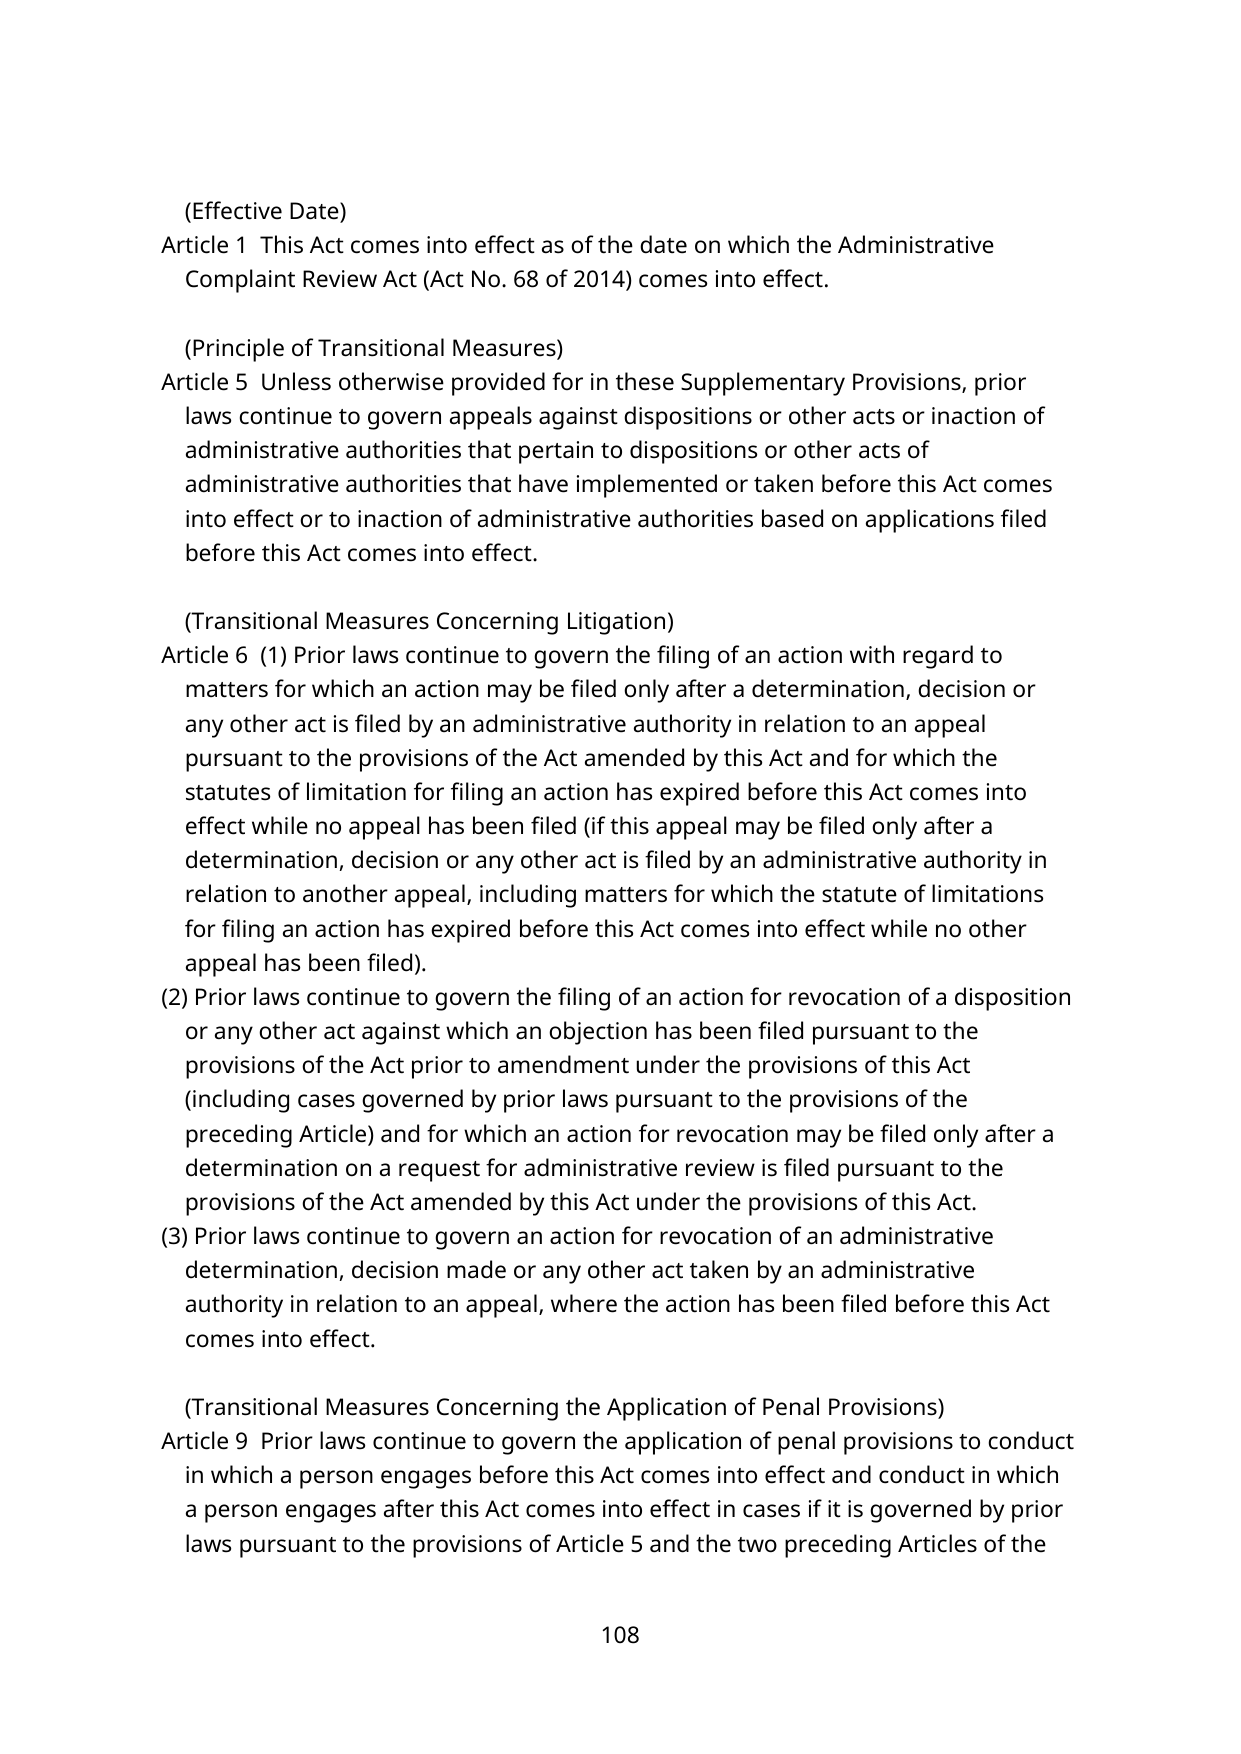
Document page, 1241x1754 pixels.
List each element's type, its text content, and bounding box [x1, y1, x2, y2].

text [161, 1424, 1079, 1560]
text (Effective Date) [184, 194, 1079, 228]
text (Transitional Measures Concerning the Application of Penal Provisions) [184, 1389, 1079, 1424]
text Article 1 This Act comes into effect as of the date on which the Administrative Complaint Review Act (Act No. 68 of 2014) comes into effect. [161, 228, 1079, 296]
text Article 6 (1) Prior laws continue to govern the filing of an action with regard to matters for which an action may be filed only after a determination, decision or any other act is filed by an administrative authority in relation to an appeal pursuant to the provisions of the Act amended by this Act and for which the statutes of limitation for filing an action has expired before this Act comes into effect while no appeal has been filed (if this appeal may be filed only after a determination, decision or any other act is filed by an administrative authority in relation to another appeal, including matters for which the statute of limitations for filing an action has expired before this Act comes into effect while no other appeal has been filed). [161, 638, 1079, 979]
text Article 5 Unless otherwise provided for in these Supplementary Provisions, prior laws continue to govern appeals against dispositions or other acts or inaction of administrative authorities that pertain to dispositions or other acts of administrative authorities that have implemented or taken before this Act comes into effect or to inaction of administrative authorities based on applications filed before this Act comes into effect. [161, 364, 1079, 569]
text (2) Prior laws continue to govern the filing of an action for revocation of a disposition or any other act against which an objection has been filed pursuant to the provisions of the Act prior to amendment under the provisions of this Act (including cases governed by prior laws pursuant to the provisions of the preceding Article) and for which an action for revocation may be filed only after a determination on a request for administrative review is filed pursuant to the provisions of the Act amended by this Act under the provisions of this Act. [161, 979, 1079, 1219]
text (Transitional Measures Concerning Litigation) [184, 604, 1079, 638]
text (3) Prior laws continue to govern an action for revocation of an administrative determination, decision made or any other act taken by an administrative authority in relation to an appeal, where the action has been filed before this Act comes into effect. [161, 1219, 1079, 1355]
text (Principle of Transitional Measures) [184, 330, 1079, 364]
